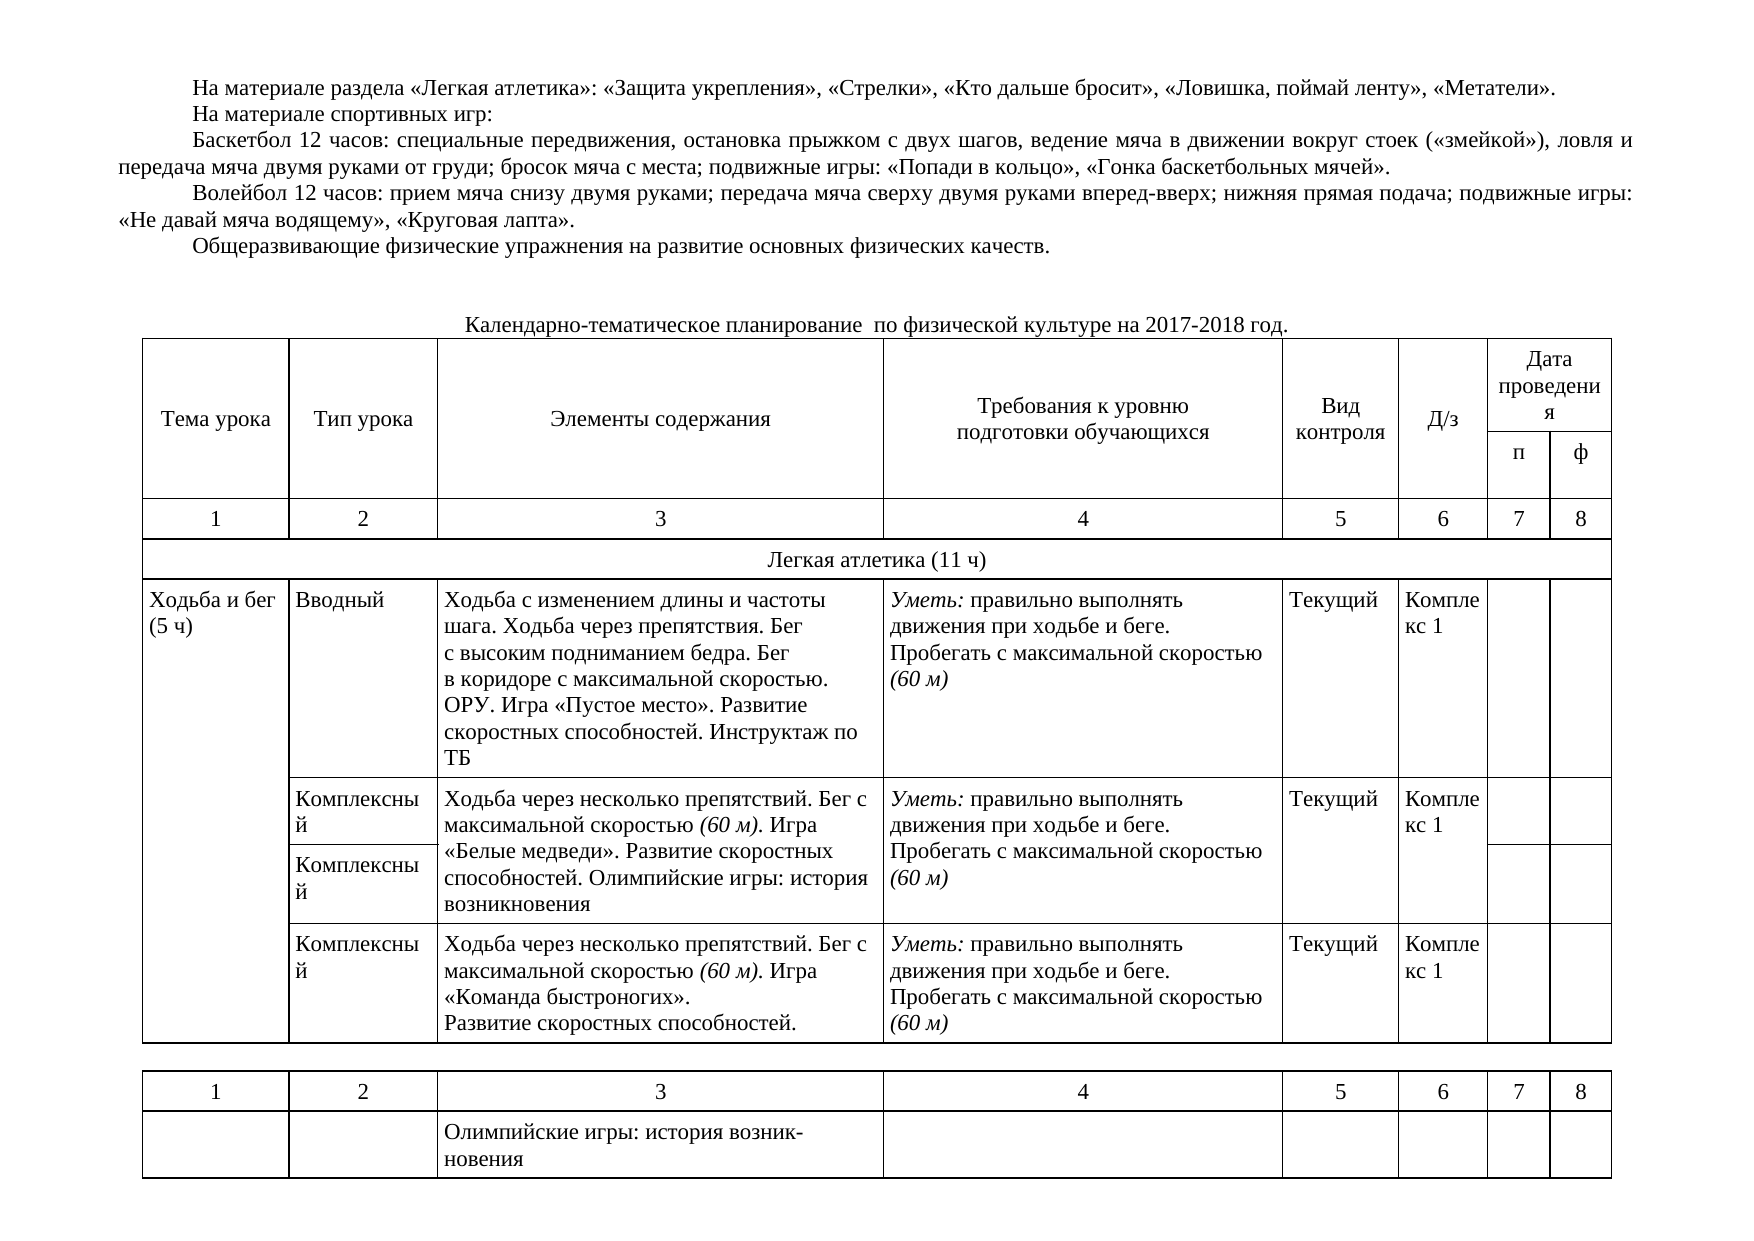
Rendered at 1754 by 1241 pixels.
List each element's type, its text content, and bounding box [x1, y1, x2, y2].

text Баскетбол 12 часов: специальные передвижения, остановка прыжком с двух шагов, ведение мяча в движении вокруг стоек («змейкой»), ловля и передача мяча двумя руками от груди; бросок мяча с места; подвижные игры: «Попади в кольцо», «Гонка баскетбольных мячей». [118, 127, 1636, 179]
table_cell [1551, 580, 1611, 777]
table_header Требования к уровню подготовки обучающихся [884, 339, 1282, 497]
table_header Вид контроля [1283, 339, 1398, 497]
table_cell [1488, 580, 1549, 777]
table_header Дата проведения [1488, 339, 1611, 431]
table_cell [1551, 1112, 1611, 1177]
table_cell Ходьба и бег (5 ч) [143, 580, 288, 1042]
table_cell [1488, 924, 1549, 1042]
table_cell Комплекс 1 [1399, 924, 1487, 1042]
table_header 7 [1488, 1072, 1549, 1110]
table_header Тема урока [143, 339, 288, 497]
table_cell Легкая атлетика (11 ч) [143, 540, 1611, 578]
table_header 5 [1283, 1072, 1398, 1110]
table_header 2 [290, 1072, 437, 1110]
table_cell 5 [1283, 499, 1398, 538]
table_header Д/з [1399, 339, 1487, 497]
table_cell 6 [1399, 499, 1487, 538]
table_cell [1399, 1112, 1487, 1177]
table_cell 1 [143, 499, 288, 538]
table_cell Комплексный [290, 778, 437, 843]
table_cell Вводный [290, 580, 437, 777]
table_cell 3 [438, 499, 883, 538]
table_cell ф [1551, 432, 1611, 497]
table_cell [1551, 845, 1611, 923]
table_cell Ходьба через несколько препятствий. Бег с максимальной скоростью (60 м). Игра «Белые медведи». Развитие скоростных способностей. Олимпийские игры: история возникновения [438, 778, 883, 923]
table_cell [143, 1112, 288, 1177]
table_cell [1488, 1112, 1549, 1177]
table_cell 4 [884, 499, 1282, 538]
table_cell Уметь: правильно выполнять движения при ходьбе и беге. Пробегать с максимальной скоростью (60 м) [884, 778, 1282, 923]
text На материале спортивных игр: [118, 100, 1636, 127]
table_cell Уметь: правильно выполнять движения при ходьбе и беге. Пробегать с максимальной скоростью (60 м) [884, 580, 1282, 777]
table_header 6 [1399, 1072, 1487, 1110]
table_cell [884, 924, 1282, 1042]
table_cell [1488, 845, 1549, 923]
table_header 3 [438, 1072, 883, 1110]
table_cell [884, 1112, 1282, 1177]
table_cell Комплексный [290, 924, 437, 1042]
table_cell Текущий [1283, 778, 1398, 923]
text Общеразвивающие физические упражнения на развитие основных физических качеств. [118, 232, 1636, 258]
table_header 1 [143, 1072, 288, 1110]
table_cell Текущий [1283, 924, 1398, 1042]
table_cell [1551, 924, 1611, 1042]
text На материале раздела «Легкая атлетика»: «Защита укрепления», «Стрелки», «Кто дальше бросит», «Ловишка, поймай ленту», «Метатели». [118, 74, 1636, 100]
table_header 4 [884, 1072, 1282, 1110]
table_cell [1488, 778, 1549, 843]
table_cell 7 [1488, 499, 1549, 538]
table_cell Ходьба через несколько препятствий. Бег с максимальной скоростью (60 м). Игра «Команда быстроногих». Развитие скоростных способностей. [438, 924, 883, 1042]
table_header 8 [1551, 1072, 1611, 1110]
table_cell Комплекс 1 [1399, 778, 1487, 923]
table_cell [1551, 778, 1611, 843]
table_cell Комплексный [290, 845, 437, 923]
table_cell Комплекс 1 [1399, 580, 1487, 777]
table_cell п [1488, 432, 1549, 497]
text Календарно-тематическое планирование по физической культуре на 2017-2018 год. [118, 311, 1636, 337]
table_header Тип урока [290, 339, 437, 497]
table_cell [290, 1112, 437, 1177]
table_cell [1283, 1112, 1398, 1177]
table_header Элементы содержания [438, 339, 883, 497]
table_cell Текущий [1283, 580, 1398, 777]
text Волейбол 12 часов: прием мяча снизу двумя руками; передача мяча сверху двумя руками вперед-вверх; нижняя прямая подача; подвижные игры: «Не давай мяча водящему», «Круговая лапта». [118, 179, 1636, 232]
table_cell 2 [290, 499, 437, 538]
table_cell 8 [1551, 499, 1611, 538]
table_cell Олимпийские игры: история возник- новения [438, 1112, 883, 1177]
table_cell Ходьба с изменением длины и частоты шага. Ходьба через препятствия. Бег с высоким подниманием бедра. Бег в коридоре с максимальной скоростью. ОРУ. Игра «Пустое место». Развитие скоростных способностей. Инструктаж по ТБ [438, 580, 883, 777]
